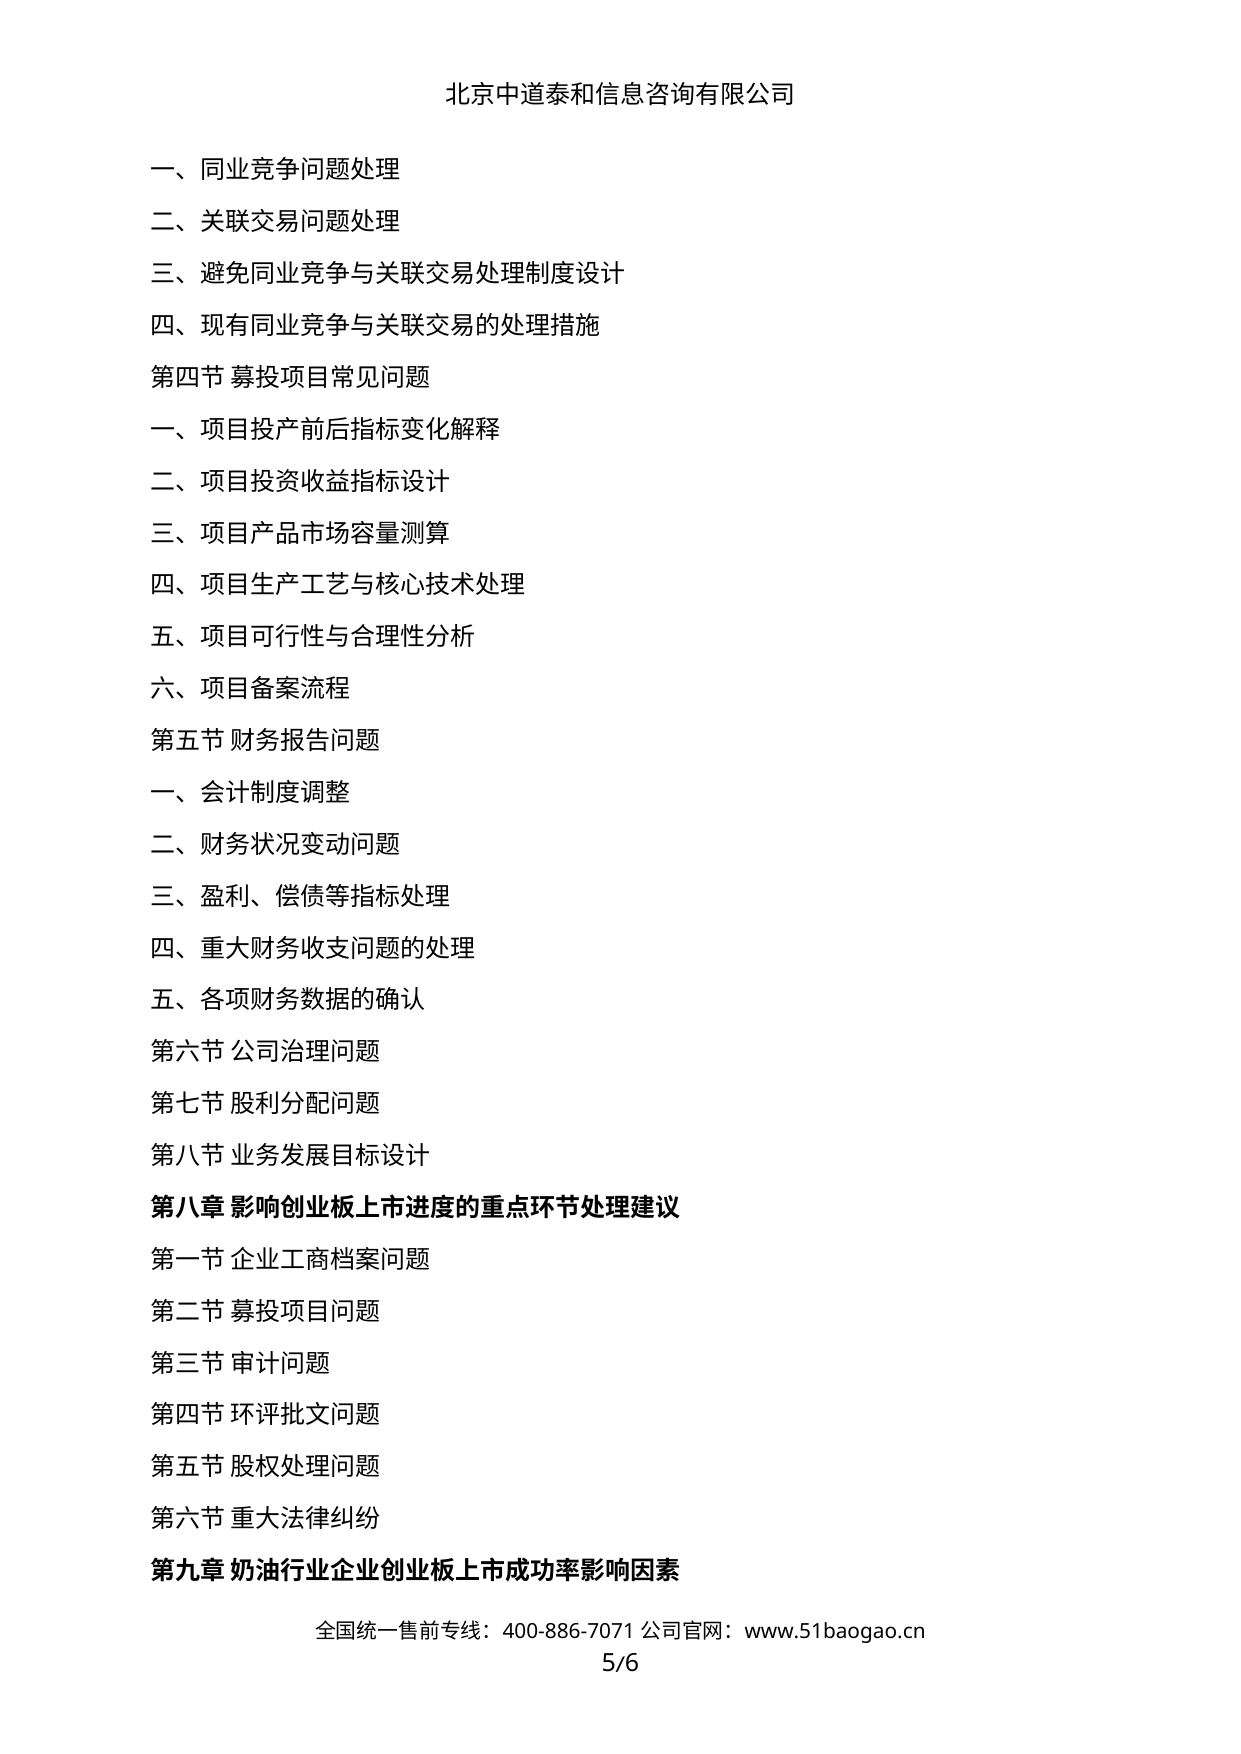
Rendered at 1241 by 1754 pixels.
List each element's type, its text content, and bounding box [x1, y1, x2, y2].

text 第八章 影响创业板上市进度的重点环节处理建议 [150, 1187, 1090, 1224]
text 二、关联交易问题处理 [150, 202, 1090, 238]
text 一、同业竞争问题处理 [150, 150, 1090, 186]
text 三、盈利、偿债等指标处理 [150, 876, 1090, 912]
text 四、项目生产工艺与核心技术处理 [150, 565, 1090, 601]
text 三、避免同业竞争与关联交易处理制度设计 [150, 254, 1090, 290]
text 二、项目投资收益指标设计 [150, 461, 1090, 497]
text 第二节 募投项目问题 [150, 1291, 1090, 1327]
text 五、各项财务数据的确认 [150, 980, 1090, 1016]
text 第七节 股利分配问题 [150, 1084, 1090, 1120]
text 第三节 审计问题 [150, 1343, 1090, 1379]
text 四、现有同业竞争与关联交易的处理措施 [150, 306, 1090, 342]
text 六、项目备案流程 [150, 669, 1090, 705]
text 四、重大财务收支问题的处理 [150, 928, 1090, 964]
text 第四节 募投项目常见问题 [150, 357, 1090, 394]
text 第九章 奶油行业企业创业板上市成功率影响因素 [150, 1551, 1090, 1587]
text 第一节 企业工商档案问题 [150, 1239, 1090, 1276]
text 第六节 重大法律纠纷 [150, 1499, 1090, 1535]
text 第六节 公司治理问题 [150, 1032, 1090, 1068]
text 二、财务状况变动问题 [150, 824, 1090, 861]
text 三、项目产品市场容量测算 [150, 513, 1090, 549]
text 第五节 财务报告问题 [150, 721, 1090, 757]
text 一、会计制度调整 [150, 772, 1090, 809]
text 第四节 环评批文问题 [150, 1395, 1090, 1431]
text 一、项目投产前后指标变化解释 [150, 409, 1090, 446]
text 第八节 业务发展目标设计 [150, 1136, 1090, 1172]
text 五、项目可行性与合理性分析 [150, 617, 1090, 653]
text 第五节 股权处理问题 [150, 1447, 1090, 1483]
